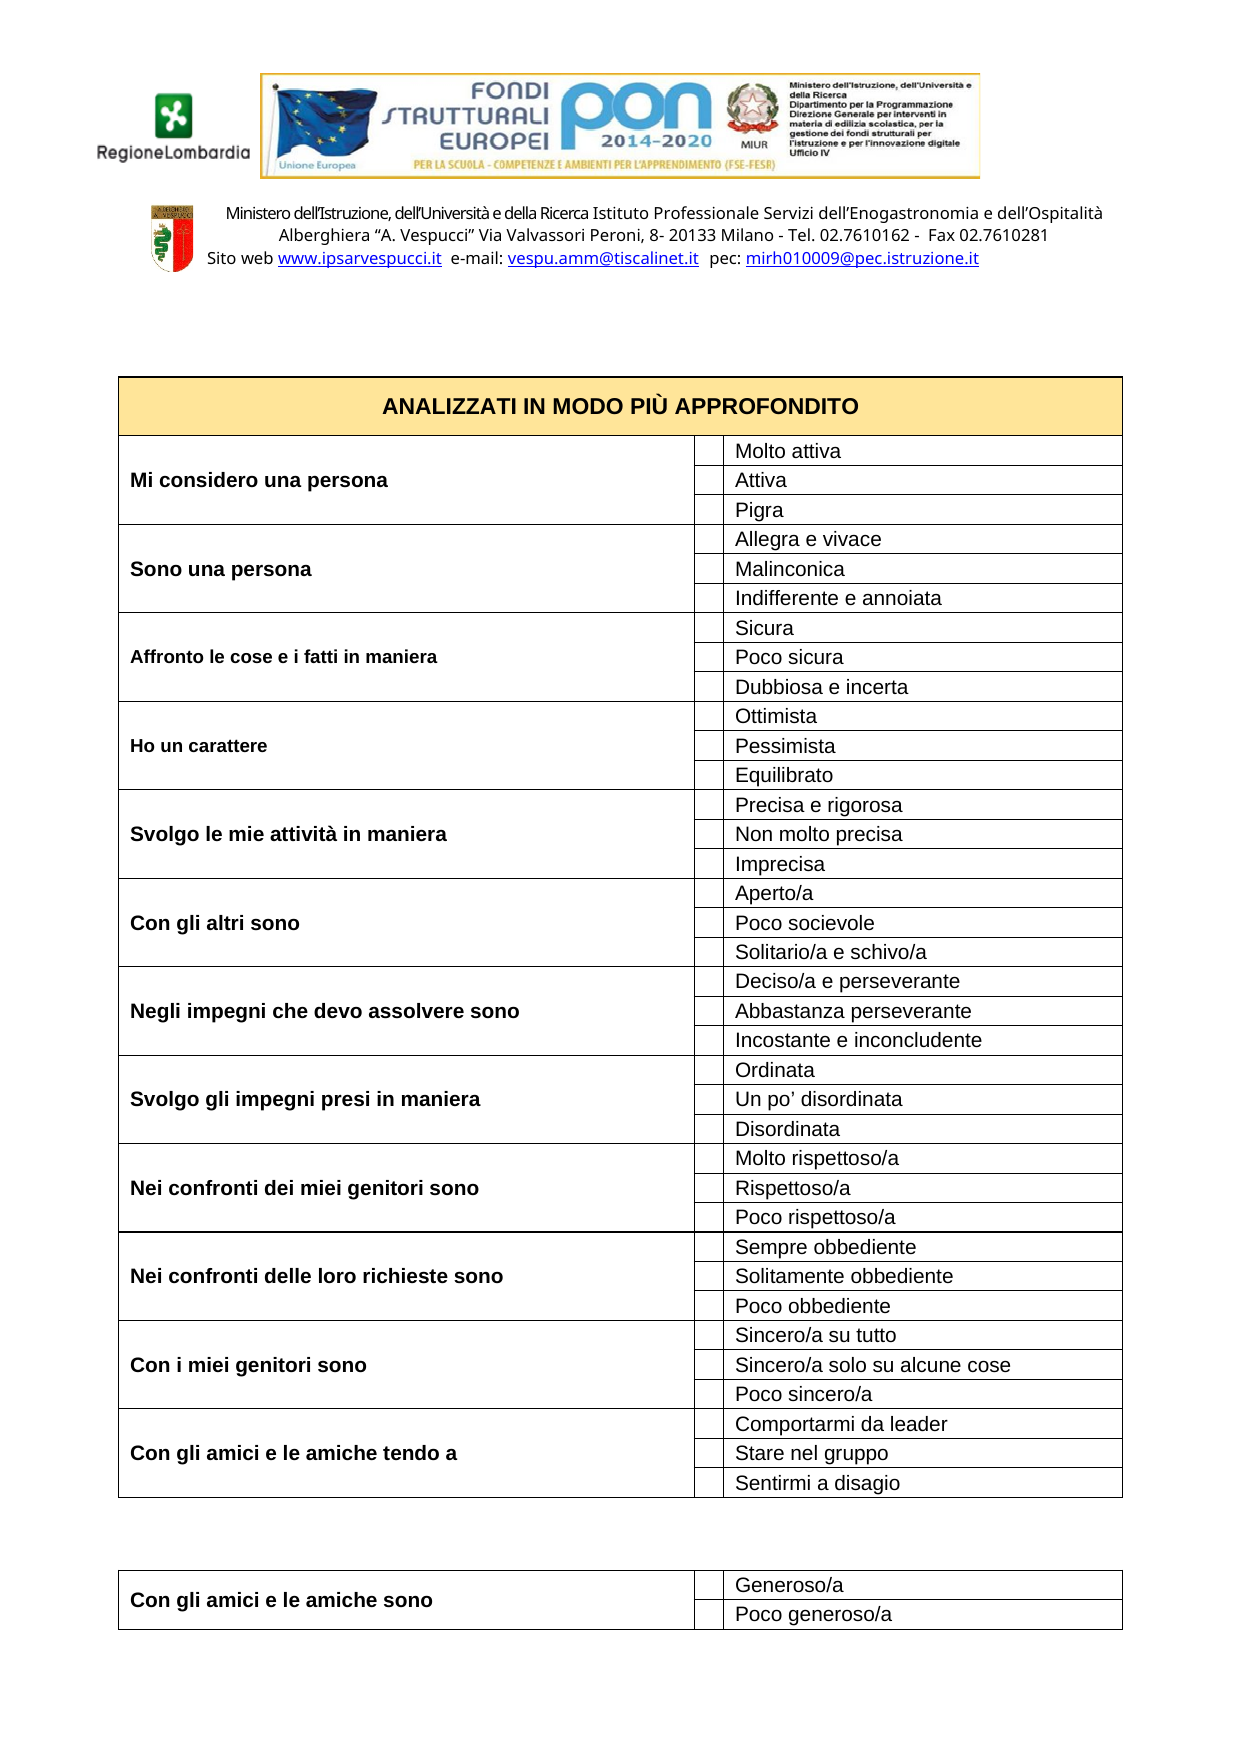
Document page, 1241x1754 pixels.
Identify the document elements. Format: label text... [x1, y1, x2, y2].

table_cell Non molto precisa [724, 820, 1122, 848]
table_cell [695, 1380, 723, 1408]
table_cell [695, 1115, 723, 1143]
table_cell [695, 1409, 723, 1438]
table_cell Mi considero una persona [119, 436, 694, 524]
table_cell [695, 1439, 723, 1467]
table_cell Pigra [724, 495, 1122, 524]
table_cell Aperto/a [724, 879, 1122, 907]
table_cell [695, 1350, 723, 1379]
table_cell Poco rispettoso/a [724, 1203, 1122, 1231]
table_cell [695, 643, 723, 671]
table_cell Affronto le cose e i fatti in maniera [119, 613, 694, 701]
table_header Generoso/a [724, 1571, 1122, 1599]
table_cell Precisa e rigorosa [724, 790, 1122, 819]
table_cell Rispettoso/a [724, 1174, 1122, 1202]
table_cell [695, 938, 723, 966]
table_cell Svolgo le mie attività in maniera [119, 790, 694, 878]
table_cell [695, 1144, 723, 1172]
table_cell [695, 702, 723, 730]
table_cell Molto attiva [724, 436, 1122, 465]
table_cell Negli impegni che devo assolvere sono [119, 967, 694, 1054]
table_cell Sincero/a solo su alcune cose [724, 1350, 1122, 1379]
table_cell [695, 820, 723, 848]
table_cell Svolgo gli impegni presi in maniera [119, 1056, 694, 1143]
table_cell [695, 466, 723, 494]
table_cell Poco obbediente [724, 1291, 1122, 1320]
table_cell Incostante e inconcludente [724, 1026, 1122, 1054]
table_cell [695, 1056, 723, 1084]
table_cell Sicura [724, 613, 1122, 642]
table_cell [695, 731, 723, 760]
table_cell Solitamente obbediente [724, 1262, 1122, 1290]
table_cell Attiva [724, 466, 1122, 494]
table_cell [695, 1600, 723, 1628]
table_cell [695, 1468, 723, 1497]
table_cell Sentirmi a disagio [724, 1468, 1122, 1497]
table_cell Sempre obbediente [724, 1233, 1122, 1261]
table_cell [695, 613, 723, 642]
table_cell Nei confronti dei miei genitori sono [119, 1144, 694, 1231]
table_cell Poco socievole [724, 908, 1122, 937]
table_cell Imprecisa [724, 849, 1122, 878]
table_cell Ho un carattere [119, 702, 694, 789]
table_cell Disordinata [724, 1115, 1122, 1143]
table_cell [695, 908, 723, 937]
table_cell [695, 525, 723, 553]
table_cell Poco sicura [724, 643, 1122, 671]
table_cell [695, 1321, 723, 1349]
table_cell Sono una persona [119, 525, 694, 612]
table_cell Comportarmi da leader [724, 1409, 1122, 1438]
table_cell Con gli amici e le amiche tendo a [119, 1409, 694, 1497]
table_cell Equilibrato [724, 761, 1122, 789]
table_cell [695, 554, 723, 583]
table_cell Solitario/a e schivo/a [724, 938, 1122, 966]
table_cell Deciso/a e perseverante [724, 967, 1122, 996]
table_cell Malinconica [724, 554, 1122, 583]
table_cell [695, 849, 723, 878]
picture [260, 73, 981, 179]
table_cell Pessimista [724, 731, 1122, 760]
table_cell Abbastanza perseverante [724, 997, 1122, 1025]
table_cell Poco generoso/a [724, 1600, 1122, 1628]
table_cell Nei confronti delle loro richieste sono [119, 1233, 694, 1320]
table_cell Poco sincero/a [724, 1380, 1122, 1408]
table_cell Un po’ disordinata [724, 1085, 1122, 1113]
table_cell [695, 1085, 723, 1113]
table_cell [695, 495, 723, 524]
picture [149, 203, 193, 269]
table_header ANALIZZATI IN MODO PIÙ APPROFONDITO [119, 378, 1122, 435]
table_cell [695, 1233, 723, 1261]
table_cell Dubbiosa e incerta [724, 672, 1122, 701]
table_cell Con i miei genitori sono [119, 1321, 694, 1408]
table_cell [695, 879, 723, 907]
table_cell Indifferente e annoiata [724, 584, 1122, 612]
table_cell Sincero/a su tutto [724, 1321, 1122, 1349]
table_cell [695, 997, 723, 1025]
table_cell Stare nel gruppo [724, 1439, 1122, 1467]
picture [92, 79, 252, 172]
table_cell [695, 1026, 723, 1054]
table_cell [695, 1262, 723, 1290]
table_cell Ottimista [724, 702, 1122, 730]
table_header [695, 1571, 723, 1599]
table_cell Molto rispettoso/a [724, 1144, 1122, 1172]
table_cell Con gli altri sono [119, 879, 694, 966]
table_cell [695, 967, 723, 996]
table_cell [695, 672, 723, 701]
table_cell [695, 790, 723, 819]
table_header Con gli amici e le amiche sono [119, 1571, 694, 1628]
table_cell [695, 1291, 723, 1320]
table_cell [695, 1174, 723, 1202]
table_cell Allegra e vivace [724, 525, 1122, 553]
table_cell Ordinata [724, 1056, 1122, 1084]
table_cell [695, 436, 723, 465]
table_cell [695, 584, 723, 612]
table_cell [695, 761, 723, 789]
table_cell [695, 1203, 723, 1231]
